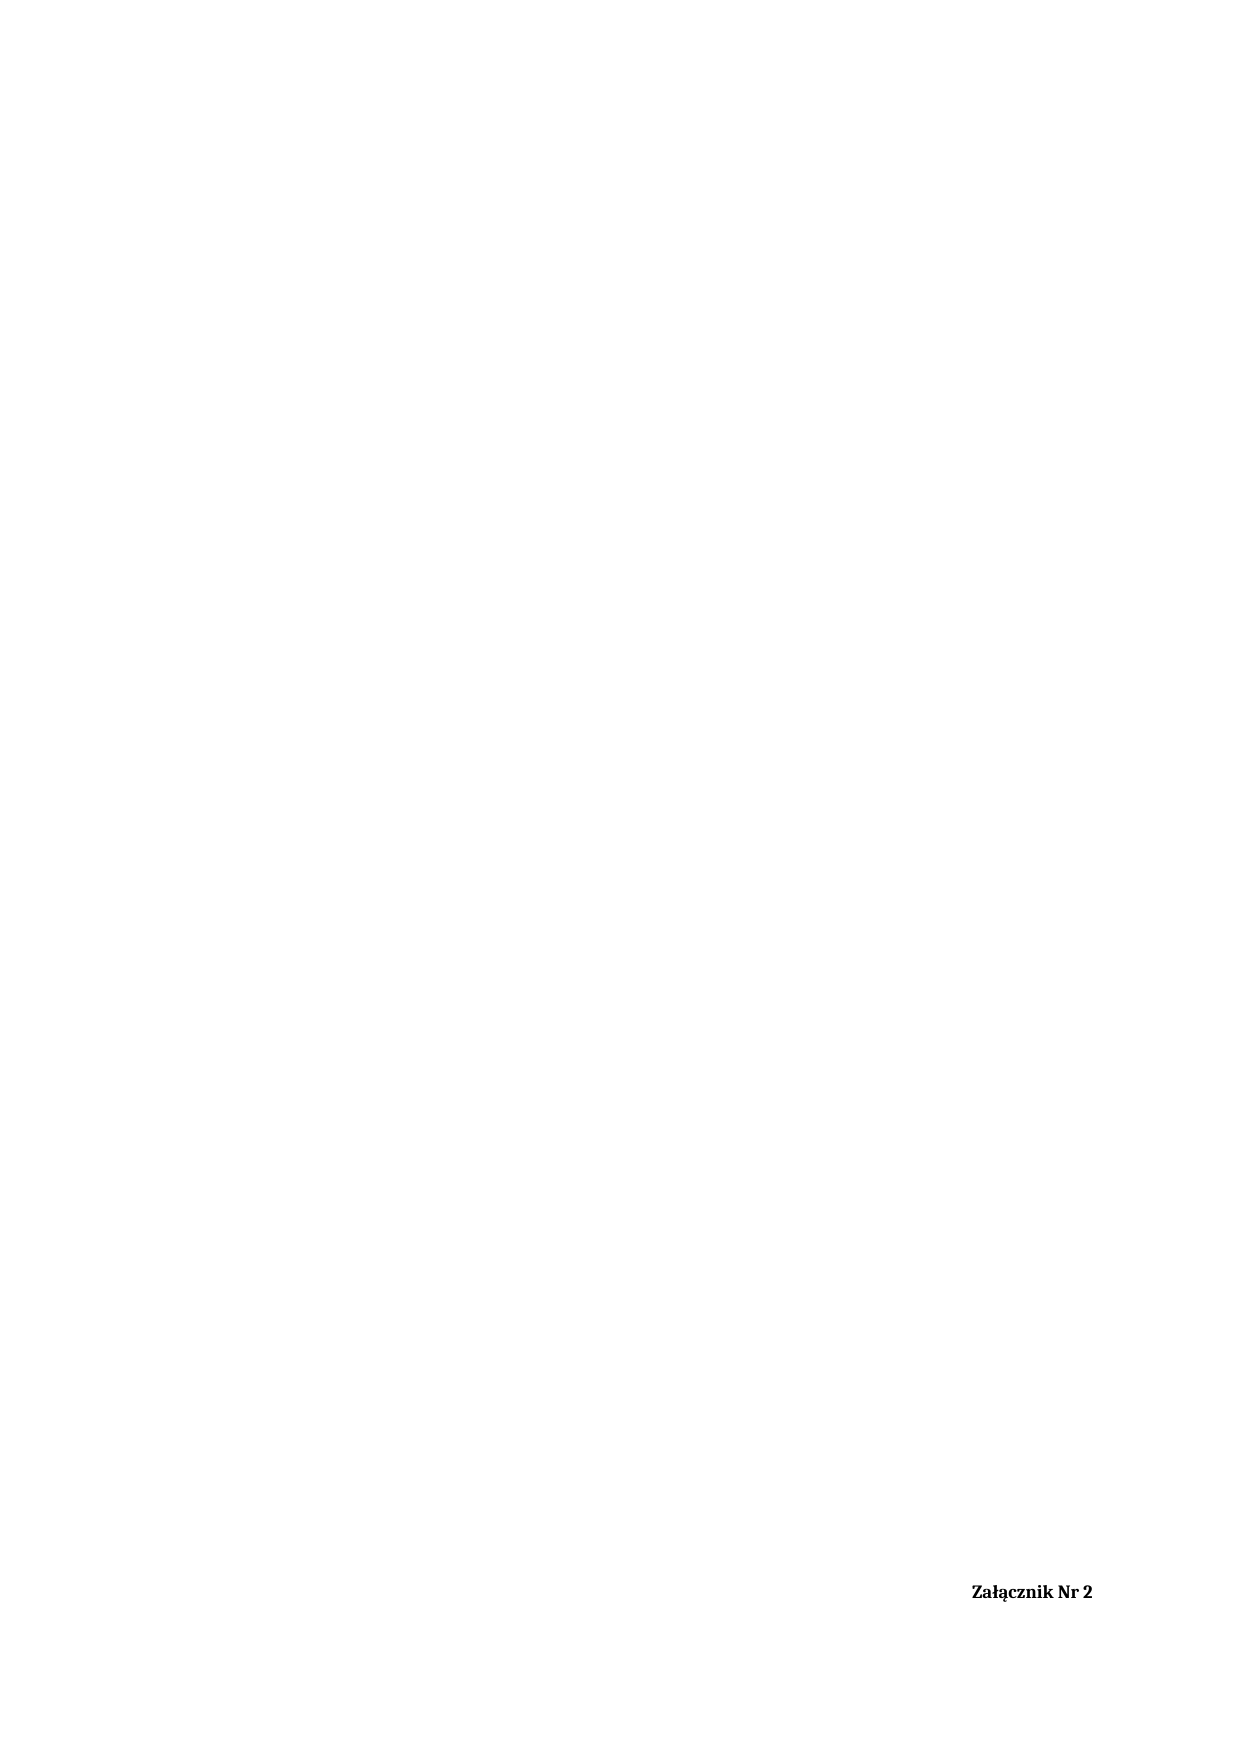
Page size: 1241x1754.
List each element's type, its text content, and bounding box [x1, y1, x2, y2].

text Załącznik Nr 2 [148, 1582, 1093, 1604]
